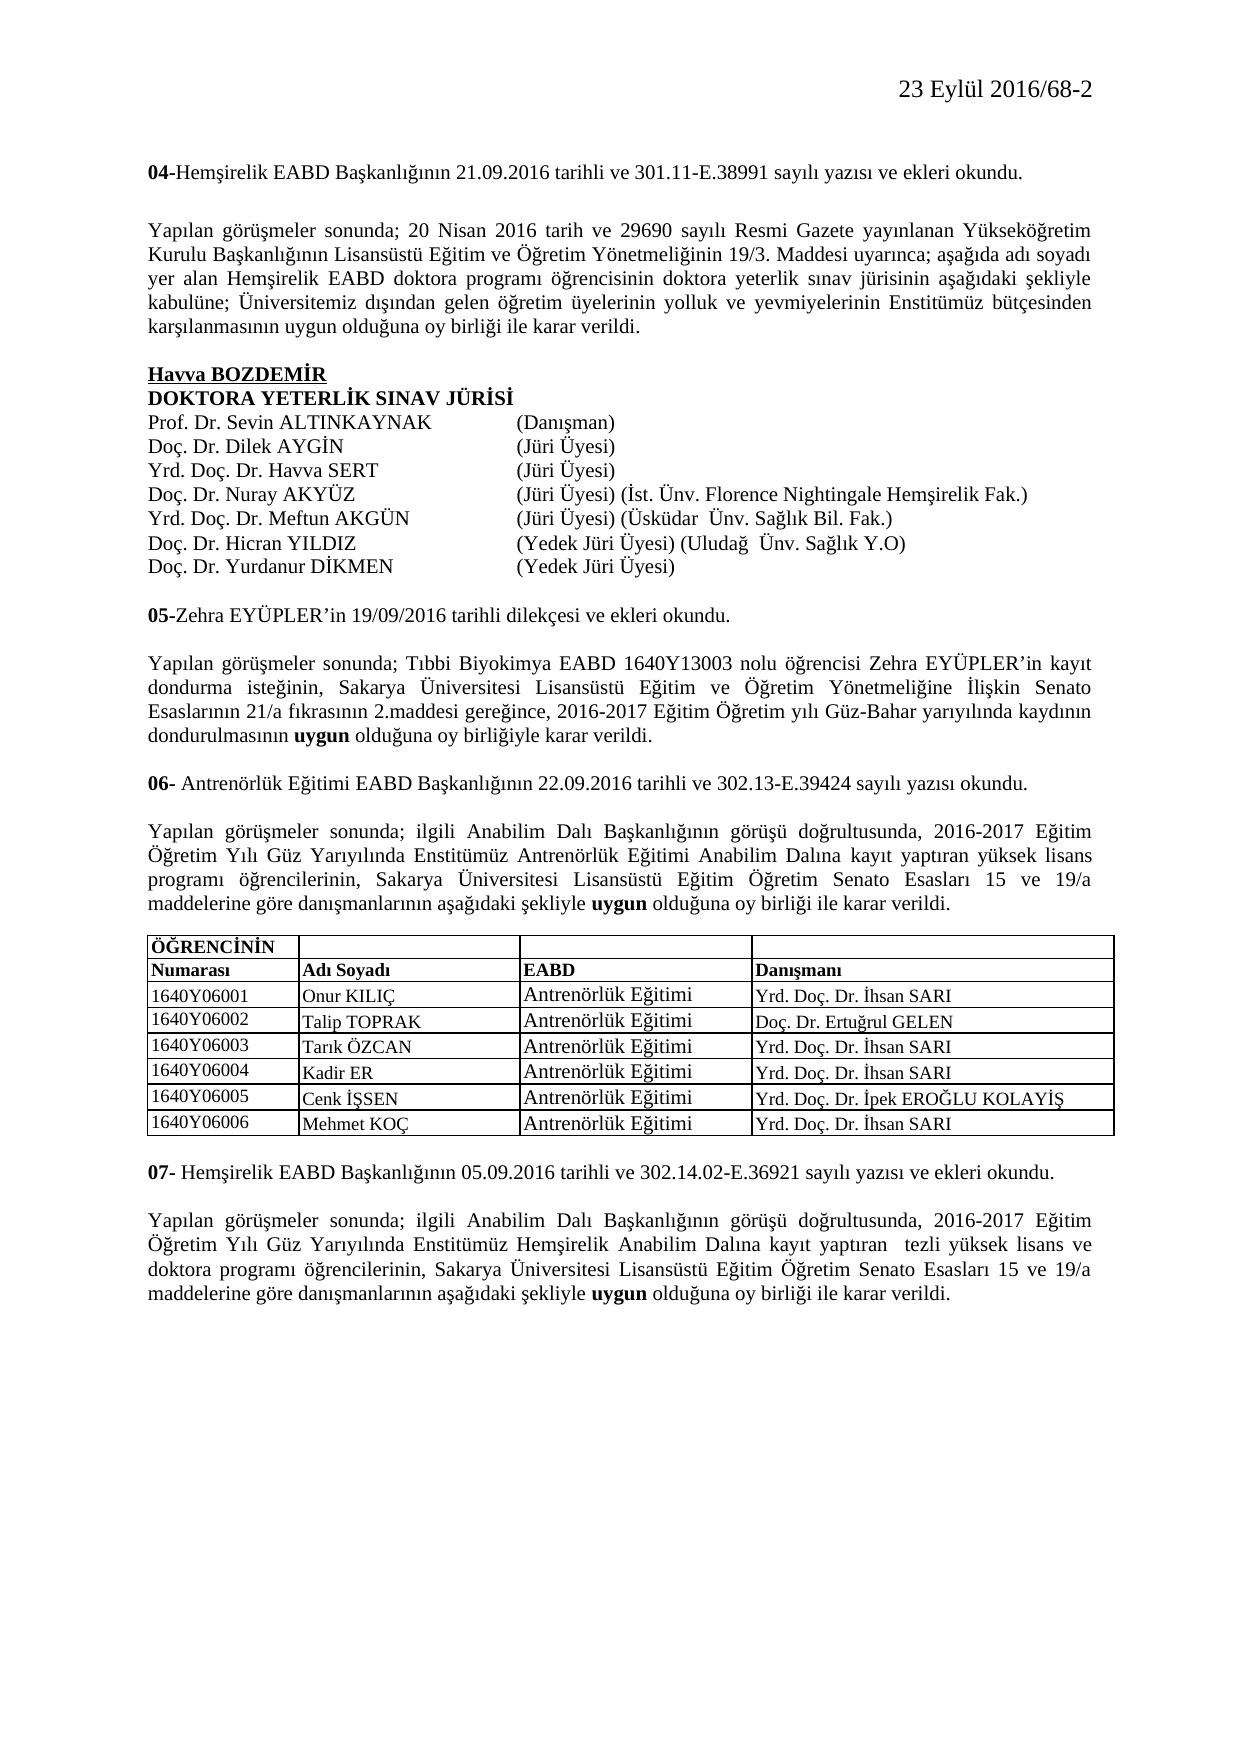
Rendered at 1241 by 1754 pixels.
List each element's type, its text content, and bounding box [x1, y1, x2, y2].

table_cell Kadir ER [300, 1059, 519, 1083]
table_header [300, 936, 519, 958]
table_cell Yrd. Doç. Dr. İhsan SARI [753, 1034, 1113, 1058]
table_cell 1640Y06001 [148, 982, 298, 1006]
text Yapılan görüşmeler sonunda; ilgili Anabilim Dalı Başkanlığının görüşü doğrultusunda, 2016-2017 Eğitim Öğretim Yılı Güz Yarıyılında Enstitümüz Antrenörlük Eğitimi Anabilim Dalına kayıt yaptıran yüksek lisans programı öğrencilerinin, Sakarya Üniversitesi Lisansüstü Eğitim Öğretim Senato Esasları 15 ve 19/a maddelerine göre danışmanlarının aşağıdaki şekliyle uygun olduğuna oy birliği ile karar verildi. [148, 819, 1093, 915]
table_cell Antrenörlük Eğitimi [521, 1111, 751, 1134]
table_cell Tarık ÖZCAN [300, 1034, 519, 1058]
table_cell Yrd. Doç. Dr. İhsan SARI [753, 1111, 1113, 1134]
table_cell Doç. Dr. Ertuğrul GELEN [753, 1008, 1113, 1032]
table_cell Antrenörlük Eğitimi [521, 1059, 751, 1083]
table_cell EABD [521, 959, 751, 981]
table_header [753, 936, 1113, 958]
table_cell Yrd. Doç. Dr. İhsan SARI [753, 1059, 1113, 1083]
table_cell 1640Y06003 [148, 1034, 298, 1058]
table_cell Antrenörlük Eğitimi [521, 1085, 751, 1109]
table_cell Antrenörlük Eğitimi [521, 1034, 751, 1058]
text Doç. Dr. Dilek AYGİN (Jüri Üyesi) [148, 434, 1093, 458]
table_cell 1640Y06006 [148, 1111, 298, 1134]
text 07- Hemşirelik EABD Başkanlığının 05.09.2016 tarihli ve 302.14.02-E.36921 sayılı yazısı ve ekleri okundu. [148, 1160, 1093, 1184]
text DOKTORA YETERLİK SINAV JÜRİSİ [148, 386, 1093, 410]
table_cell Cenk İŞSEN [300, 1085, 519, 1109]
table_cell Onur KILIÇ [300, 982, 519, 1006]
table_header [521, 936, 751, 958]
text Prof. Dr. Sevin ALTINKAYNAK (Danışman) [148, 410, 1093, 434]
text 05-Zehra EYÜPLER’in 19/09/2016 tarihli dilekçesi ve ekleri okundu. [148, 603, 1093, 627]
text Yapılan görüşmeler sonunda; Tıbbi Biyokimya EABD 1640Y13003 nolu öğrencisi Zehra EYÜPLER’in kayıt dondurma isteğinin, Sakarya Üniversitesi Lisansüstü Eğitim ve Öğretim Yönetmeliğine İlişkin Senato Esaslarının 21/a fıkrasının 2.maddesi gereğince, 2016-2017 Eğitim Öğretim yılı Güz-Bahar yarıyılında kaydının dondurulmasının uygun olduğuna oy birliğiyle karar verildi. [148, 651, 1093, 747]
table_cell Yrd. Doç. Dr. İpek EROĞLU KOLAYİŞ [753, 1085, 1113, 1109]
table_cell Antrenörlük Eğitimi [521, 1008, 751, 1032]
table_cell Yrd. Doç. Dr. İhsan SARI [753, 982, 1113, 1006]
table_cell Numarası [148, 959, 298, 981]
text Yapılan görüşmeler sonunda; 20 Nisan 2016 tarih ve 29690 sayılı Resmi Gazete yayınlanan Yükseköğretim Kurulu Başkanlığının Lisansüstü Eğitim ve Öğretim Yönetmeliğinin 19/3. Maddesi uyarınca; aşağıda adı soyadı yer alan Hemşirelik EABD doktora programı öğrencisinin doktora yeterlik sınav jürisinin aşağıdaki şekliyle kabulüne; Üniversitemiz dışından gelen öğretim üyelerinin yolluk ve yevmiyelerinin Enstitümüz bütçesinden karşılanmasının uygun olduğuna oy birliği ile karar verildi. [148, 218, 1093, 338]
text Yrd. Doç. Dr. Havva SERT (Jüri Üyesi) [148, 458, 1093, 482]
text Yapılan görüşmeler sonunda; ilgili Anabilim Dalı Başkanlığının görüşü doğrultusunda, 2016-2017 Eğitim Öğretim Yılı Güz Yarıyılında Enstitümüz Hemşirelik Anabilim Dalına kayıt yaptıran tezli yüksek lisans ve doktora programı öğrencilerinin, Sakarya Üniversitesi Lisansüstü Eğitim Öğretim Senato Esasları 15 ve 19/a maddelerine göre danışmanlarının aşağıdaki şekliyle uygun olduğuna oy birliği ile karar verildi. [148, 1208, 1093, 1304]
table_cell Antrenörlük Eğitimi [521, 982, 751, 1006]
table_cell 1640Y06004 [148, 1059, 298, 1083]
table_header ÖĞRENCİNİN [148, 936, 298, 958]
text Doç. Dr. Nuray AKYÜZ (Jüri Üyesi) (İst. Ünv. Florence Nightingale Hemşirelik Fak.) [148, 482, 1093, 506]
text 06- Antrenörlük Eğitimi EABD Başkanlığının 22.09.2016 tarihli ve 302.13-E.39424 sayılı yazısı okundu. [148, 771, 1093, 795]
table_cell Adı Soyadı [300, 959, 519, 981]
table_cell Talip TOPRAK [300, 1008, 519, 1032]
table_cell 1640Y06005 [148, 1085, 298, 1109]
text Doç. Dr. Hicran YILDIZ (Yedek Jüri Üyesi) (Uludağ Ünv. Sağlık Y.O) [148, 530, 1093, 554]
table_cell Danışmanı [753, 959, 1113, 981]
text Havva BOZDEMİR [148, 362, 1093, 386]
text Yrd. Doç. Dr. Meftun AKGÜN (Jüri Üyesi) (Üsküdar Ünv. Sağlık Bil. Fak.) [148, 506, 1093, 530]
table_cell 1640Y06002 [148, 1008, 298, 1032]
table_cell Mehmet KOÇ [300, 1111, 519, 1134]
text Doç. Dr. Yurdanur DİKMEN (Yedek Jüri Üyesi) [148, 554, 1093, 578]
text 04-Hemşirelik EABD Başkanlığının 21.09.2016 tarihli ve 301.11-E.38991 sayılı yazısı ve ekleri okundu. [148, 160, 1093, 184]
